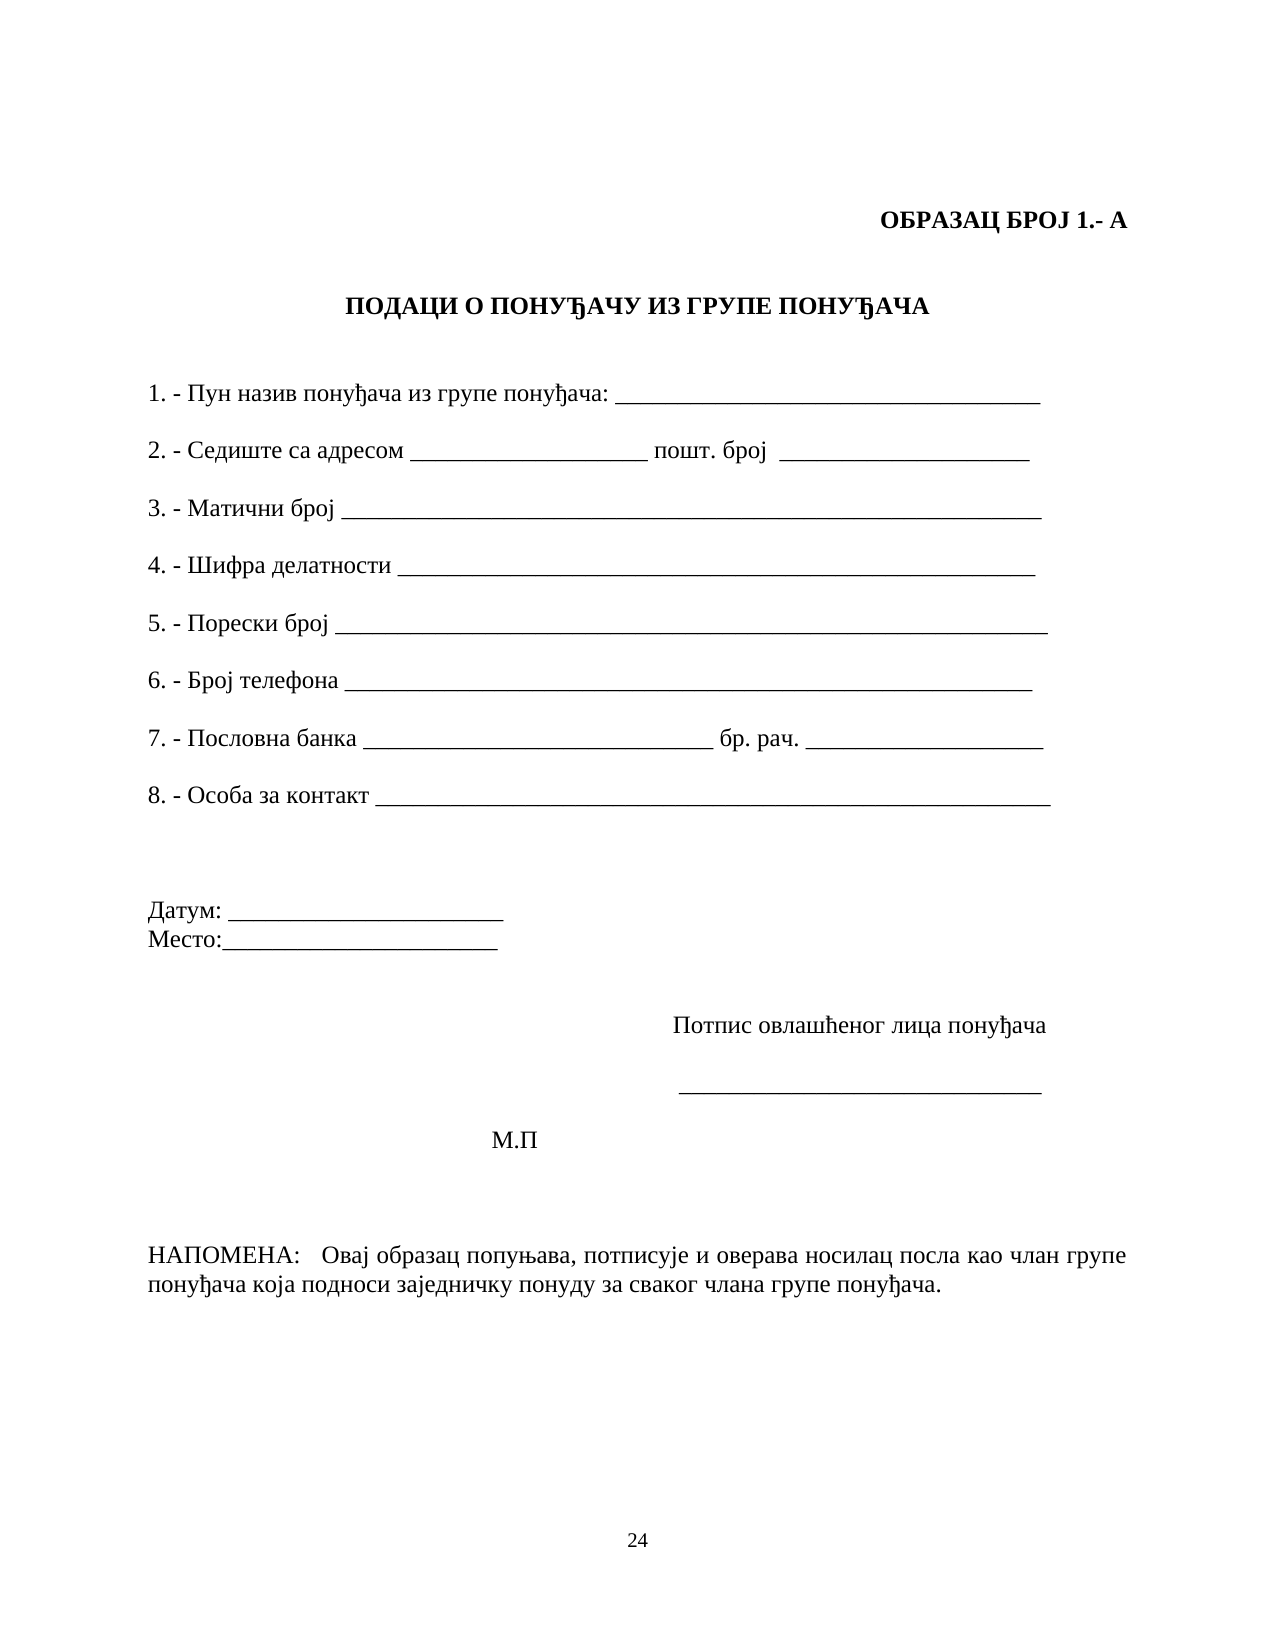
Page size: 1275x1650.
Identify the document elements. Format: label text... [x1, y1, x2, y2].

text 4. - Шифра делатности ___________________________________________________ [148, 550, 1127, 579]
text Датум: ______________________ [148, 895, 1127, 924]
text 3. - Матични број ________________________________________________________ [148, 493, 1127, 521]
text 5. - Порески број _________________________________________________________ [148, 608, 1127, 636]
text ПОДАЦИ О ПОНУЂАЧУ ИЗ ГРУПЕ ПОНУЂАЧА [148, 291, 1127, 320]
text 6. - Број телефона _______________________________________________________ [148, 665, 1127, 694]
text 2. - Седиште са адресом ___________________ пошт. број ____________________ [148, 435, 1127, 464]
text М.П [148, 1125, 1127, 1154]
text 1. - Пун назив понуђача из групе понуђача: __________________________________ [148, 378, 1127, 406]
text НАПОМЕНА: Овај образац попуњава, потписује и оверава носилац посла као члан групе понуђача која подноси заједничку понуду за сваког члана групе понуђача. [148, 1240, 1127, 1298]
text Место:______________________ [148, 924, 1127, 953]
text 8. - Особа за контакт ______________________________________________________ [148, 780, 1127, 809]
text ОБРАЗАЦ БРОЈ 1.- А [148, 205, 1127, 234]
text _____________________________ [148, 1068, 1127, 1096]
text 7. - Пословна банка ____________________________ бр. рач. ___________________ [148, 723, 1127, 751]
text Потпис овлашћеног лица понуђача [148, 1010, 1127, 1039]
